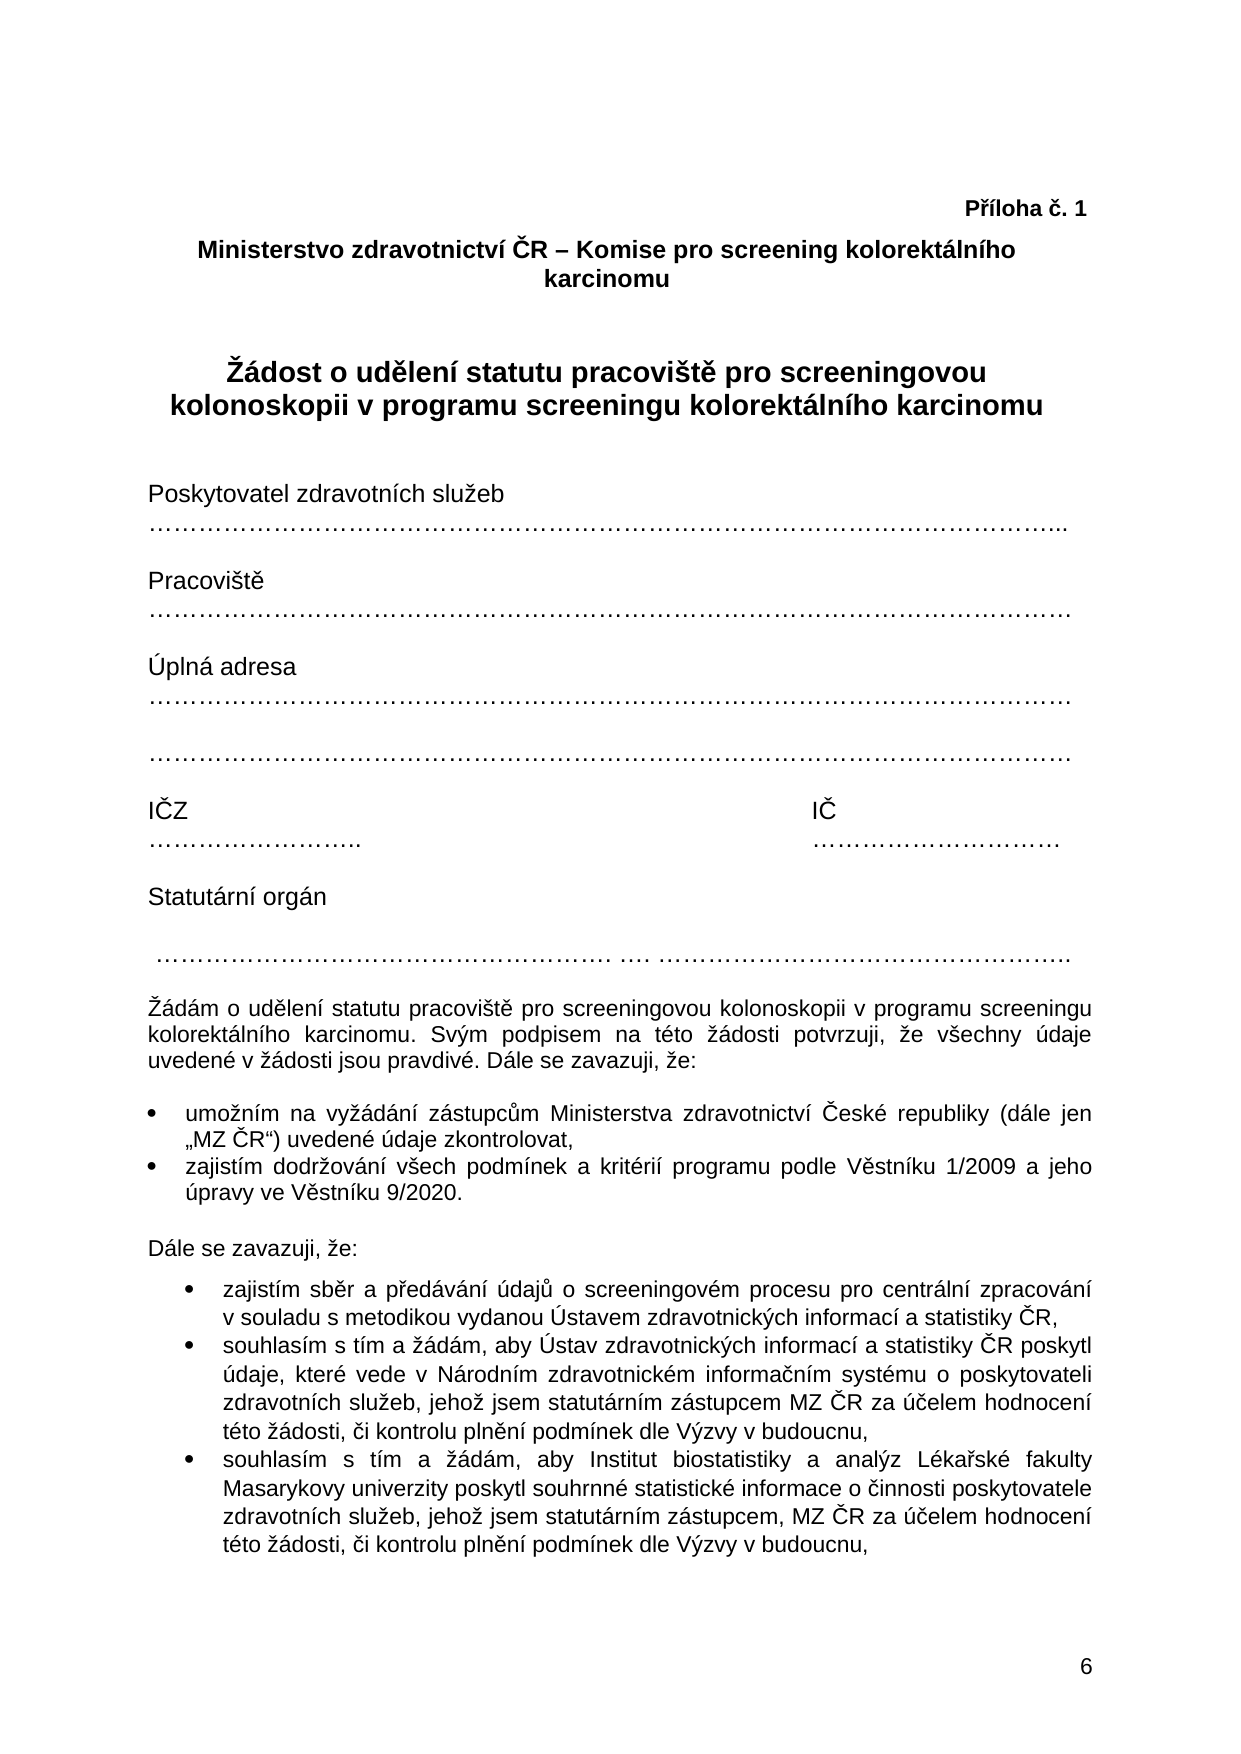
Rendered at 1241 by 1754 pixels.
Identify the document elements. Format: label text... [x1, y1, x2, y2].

text ………………………………………………………………………………………………… [148, 681, 1093, 709]
text Pracoviště ………………………………………………………………………………………………… [148, 566, 1093, 623]
list souhlasím s tím a žádám, aby Ústav zdravotnických informací a statistiky ČR poskytl údaje, které vede v Národním zdravotnickém informačním systému o poskytovateli zdravotních služeb, jehož jsem statutárním zástupcem MZ ČR za účelem hodnocení této žádosti, či kontrolu plnění podmínek dle Výzvy v budoucnu, [185, 1332, 1093, 1444]
text Dále se zavazuji, že: [148, 1232, 1093, 1263]
text ………………………………………………. …. ………………………………………….. [148, 939, 1093, 968]
text Žádám o udělení statutu pracoviště pro screeningovou kolonoskopii v programu screeningu kolorektálního karcinomu. Svým podpisem na této žádosti potvrzuji, že všechny údaje uvedené v žádosti jsou pravdivé. Dále se zavazuji, že: [148, 994, 1093, 1074]
list zajistím dodržování všech podmínek a kritérií programu podle Věstníku 1/2009 a jeho úpravy ve Věstníku 9/2020. [148, 1153, 1093, 1205]
list umožním na vyžádání zástupcům Ministerstva zdravotnictví České republiky (dále jen „MZ ČR“) uvedené údaje zkontrolovat, [148, 1100, 1093, 1153]
text Žádost o udělení statutu pracoviště pro screeningovou kolonoskopii v programu screeningu kolorektálního karcinomu [148, 355, 1066, 422]
list souhlasím s tím a žádám, aby Institut biostatistiky a analýz Lékařské fakulty Masarykovy univerzity poskytl souhrnné statistické informace o činnosti poskytovatele zdravotních služeb, jehož jsem statutárním zástupcem, MZ ČR za účelem hodnocení této žádosti, či kontrolu plnění podmínek dle Výzvy v budoucnu, [185, 1446, 1093, 1558]
text IČZ IČ [148, 796, 1093, 824]
text Ministerstvo zdravotnictví ČR – Komise pro screening kolorektálního karcinomu [148, 235, 1066, 293]
text Poskytovatel zdravotních služeb ………………………………………………………………………………………………... [148, 479, 1093, 537]
text Úplná adresa [148, 652, 1093, 681]
text …………………….. ………………………… [148, 824, 1093, 853]
text Příloha č. 1 [959, 191, 1093, 223]
list zajistím sběr a předávání údajů o screeningovém procesu pro centrální zpracování v souladu s metodikou vydanou Ústavem zdravotnických informací a statistiky ČR, [185, 1276, 1093, 1330]
text ………………………………………………………………………………………………… [148, 738, 1093, 767]
text Statutární orgán [148, 882, 1093, 911]
